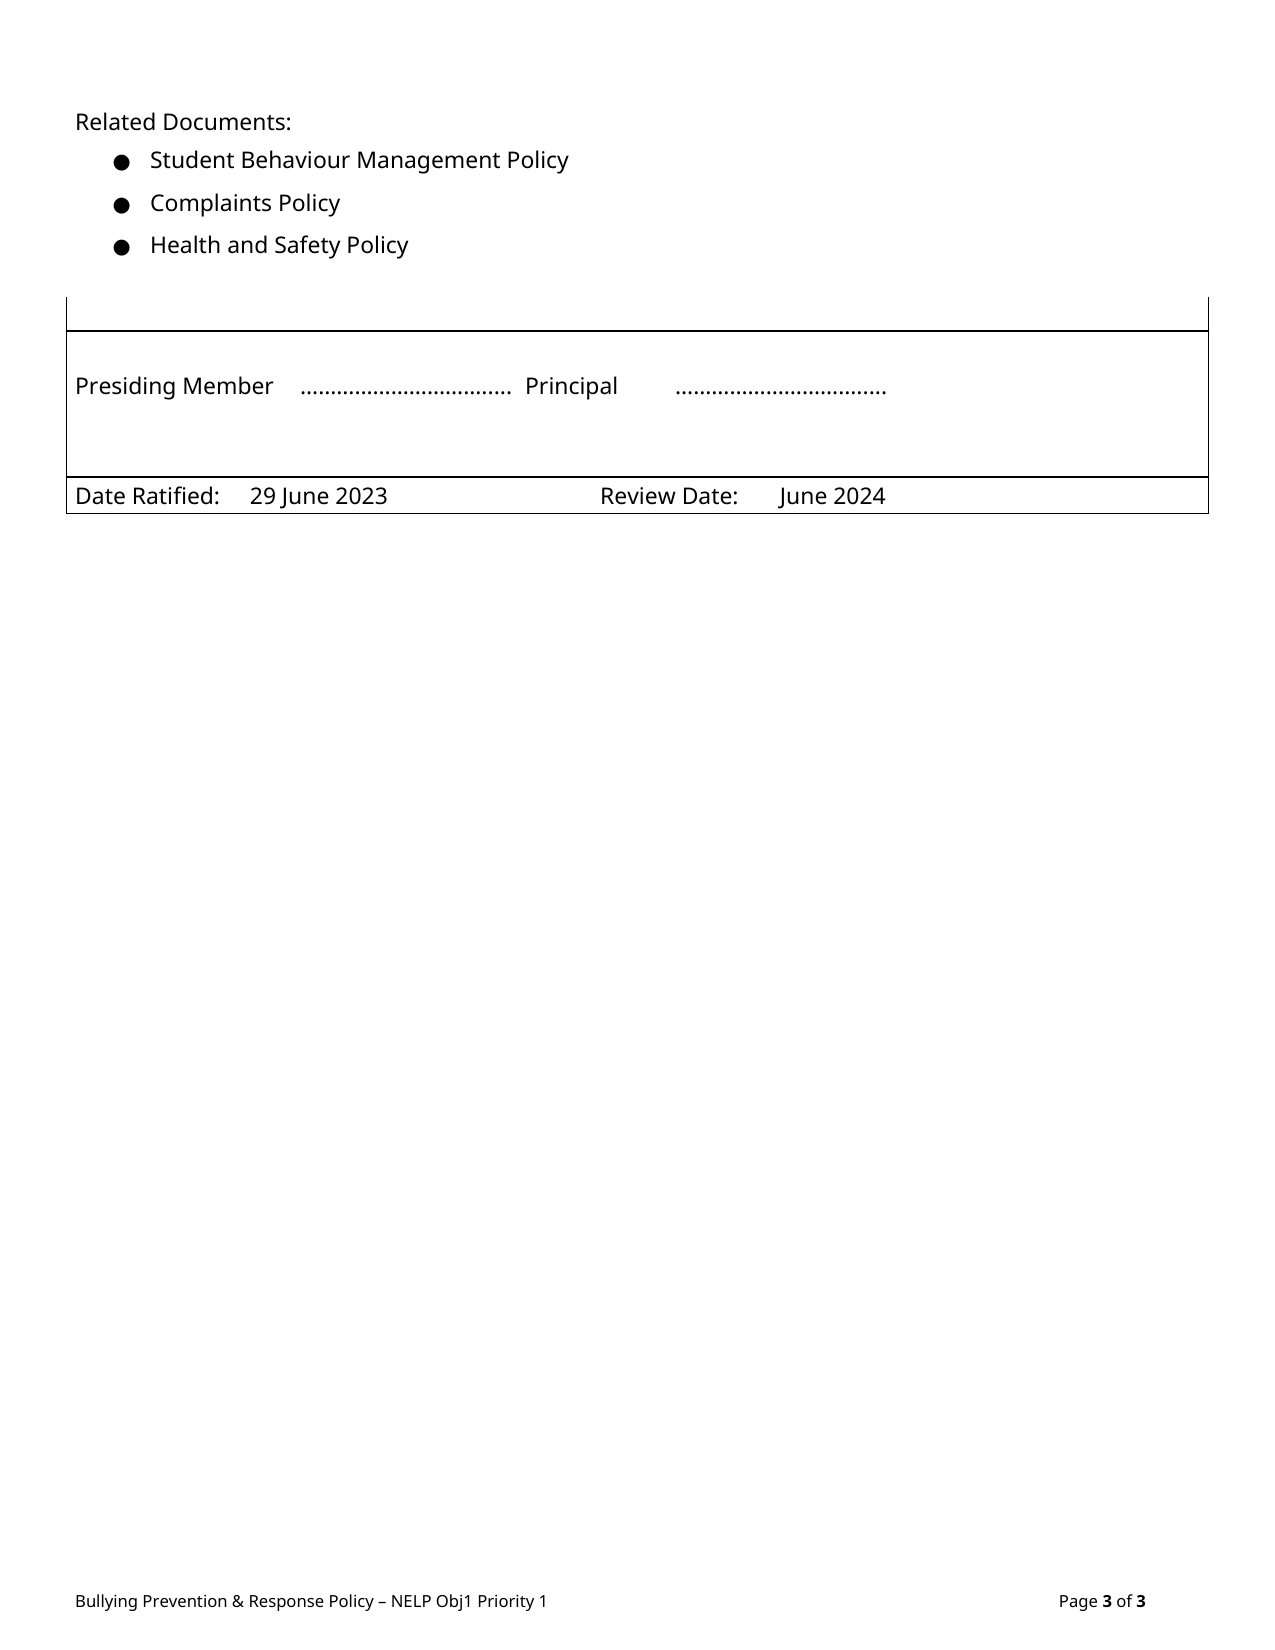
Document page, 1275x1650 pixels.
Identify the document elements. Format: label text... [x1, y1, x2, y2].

list Complaints Policy [112, 180, 1200, 223]
list Health and Safety Policy [112, 223, 1200, 266]
list Student Behaviour Management Policy [112, 137, 1200, 180]
text Related Documents: [75, 106, 1200, 137]
text Date Ratified: 29 June 2023 Review Date: June 2024 [67, 478, 1208, 513]
text Presiding Member …………………………..... Principal …………………………..... [67, 367, 1208, 402]
